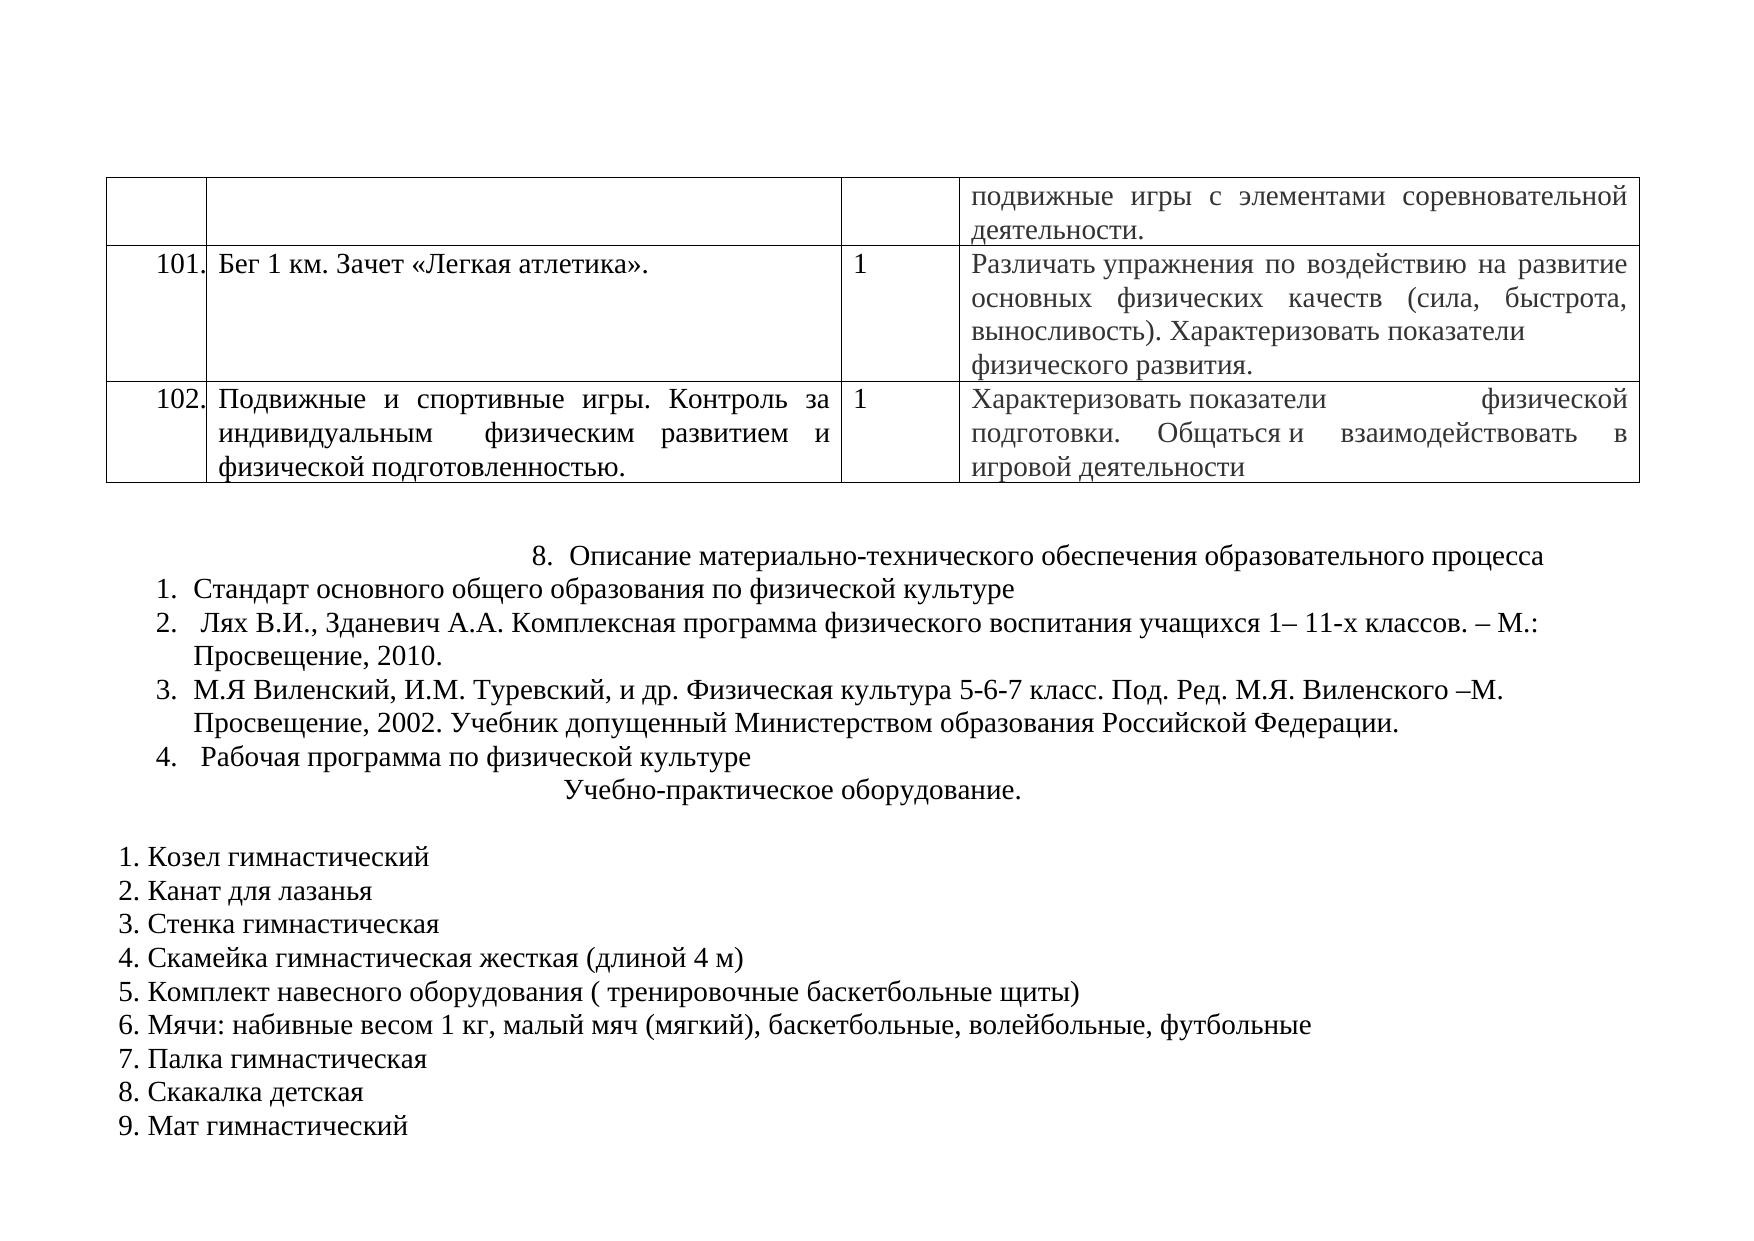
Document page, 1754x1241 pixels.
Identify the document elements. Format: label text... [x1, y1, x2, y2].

table_cell Подвижные и спортивные игры. Контроль за индивидуальным физическим развитием и физической подготовленностью. [207, 382, 841, 482]
table_cell [107, 246, 206, 381]
text 4. Скамейка гимнастическая жесткая (длиной 4 м) [118, 940, 1636, 974]
table_cell [107, 178, 206, 245]
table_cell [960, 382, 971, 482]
list Описание материально-технического обеспечения образовательного процесса [532, 538, 1636, 571]
list Лях В.И., Зданевич А.А. Комплексная программа физического воспитания учащихся 1– 11-х классов. – М.: Просвещение, 2010. [156, 605, 1636, 672]
table_cell [107, 382, 206, 482]
text 3. Стенка гимнастическая [118, 907, 1636, 940]
table_cell 1 [842, 382, 959, 482]
table_cell 1 [842, 246, 959, 381]
text Учебно-практическое оборудование. [118, 772, 1636, 806]
list М.Я Виленский, И.М. Туревский, и др. Физическая культура 5-6-7 класс. Под. Ред. М.Я. Виленского –М. Просвещение, 2002. Учебник допущенный Министерством образования Российской Федерации. [156, 672, 1636, 739]
table_cell Общаться и взаимодействовать в игровой деятельности. Организовывать и проводить подвижные игры с элементами соревновательной деятельности. [1144, 178, 1639, 245]
text 7. Палка гимнастическая [118, 1041, 1636, 1074]
text 6. Мячи: набивные весом 1 кг, малый мяч (мягкий), баскетбольные, волейбольные, футбольные [118, 1007, 1636, 1041]
list Стандарт основного общего образования по физической культуре [156, 571, 1636, 605]
list Рабочая программа по физической культуре [156, 739, 1636, 772]
table_cell Бег 1 км. Зачет «Легкая атлетика». [207, 246, 841, 381]
text 2. Канат для лазанья [118, 873, 1636, 907]
table_cell Характеризовать показатели физической подготовки. Общаться и взаимодействовать в игровой деятельности [1245, 382, 1639, 482]
table_cell Различать упражнения по воздействию на развитие основных физических качеств (сила, быстрота, выносливость). Характеризовать показатели физического развития. [960, 246, 1639, 381]
text 5. Комплект навесного оборудования ( тренировочные баскетбольные щиты) [118, 974, 1636, 1007]
text 8. Скакалка детская [118, 1074, 1636, 1108]
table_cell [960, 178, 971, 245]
text 9. Мат гимнастический [118, 1108, 1636, 1141]
table_cell 1 [842, 178, 959, 245]
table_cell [207, 178, 841, 245]
text 1. Козел гимнастический [118, 839, 1636, 873]
